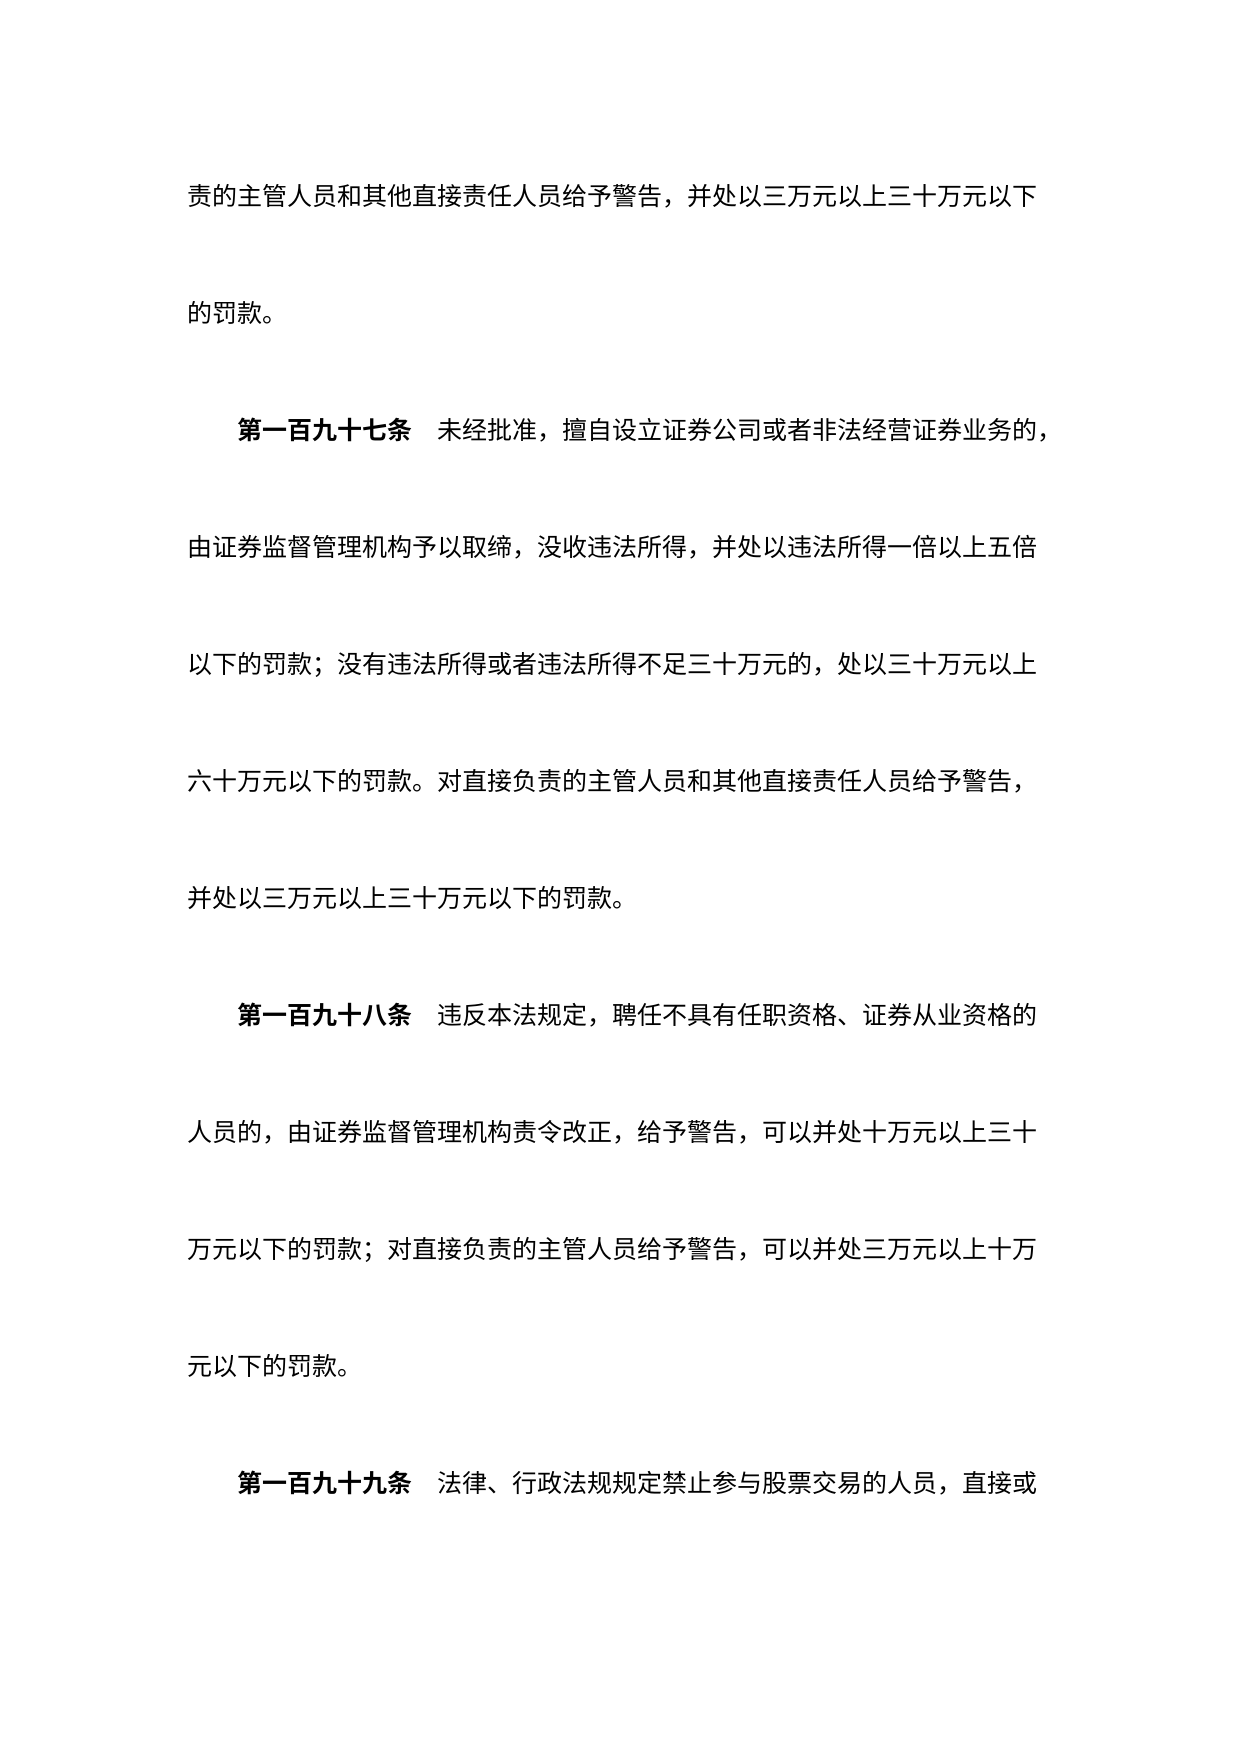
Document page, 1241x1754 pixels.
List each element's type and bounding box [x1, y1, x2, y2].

text [187, 162, 1053, 1514]
